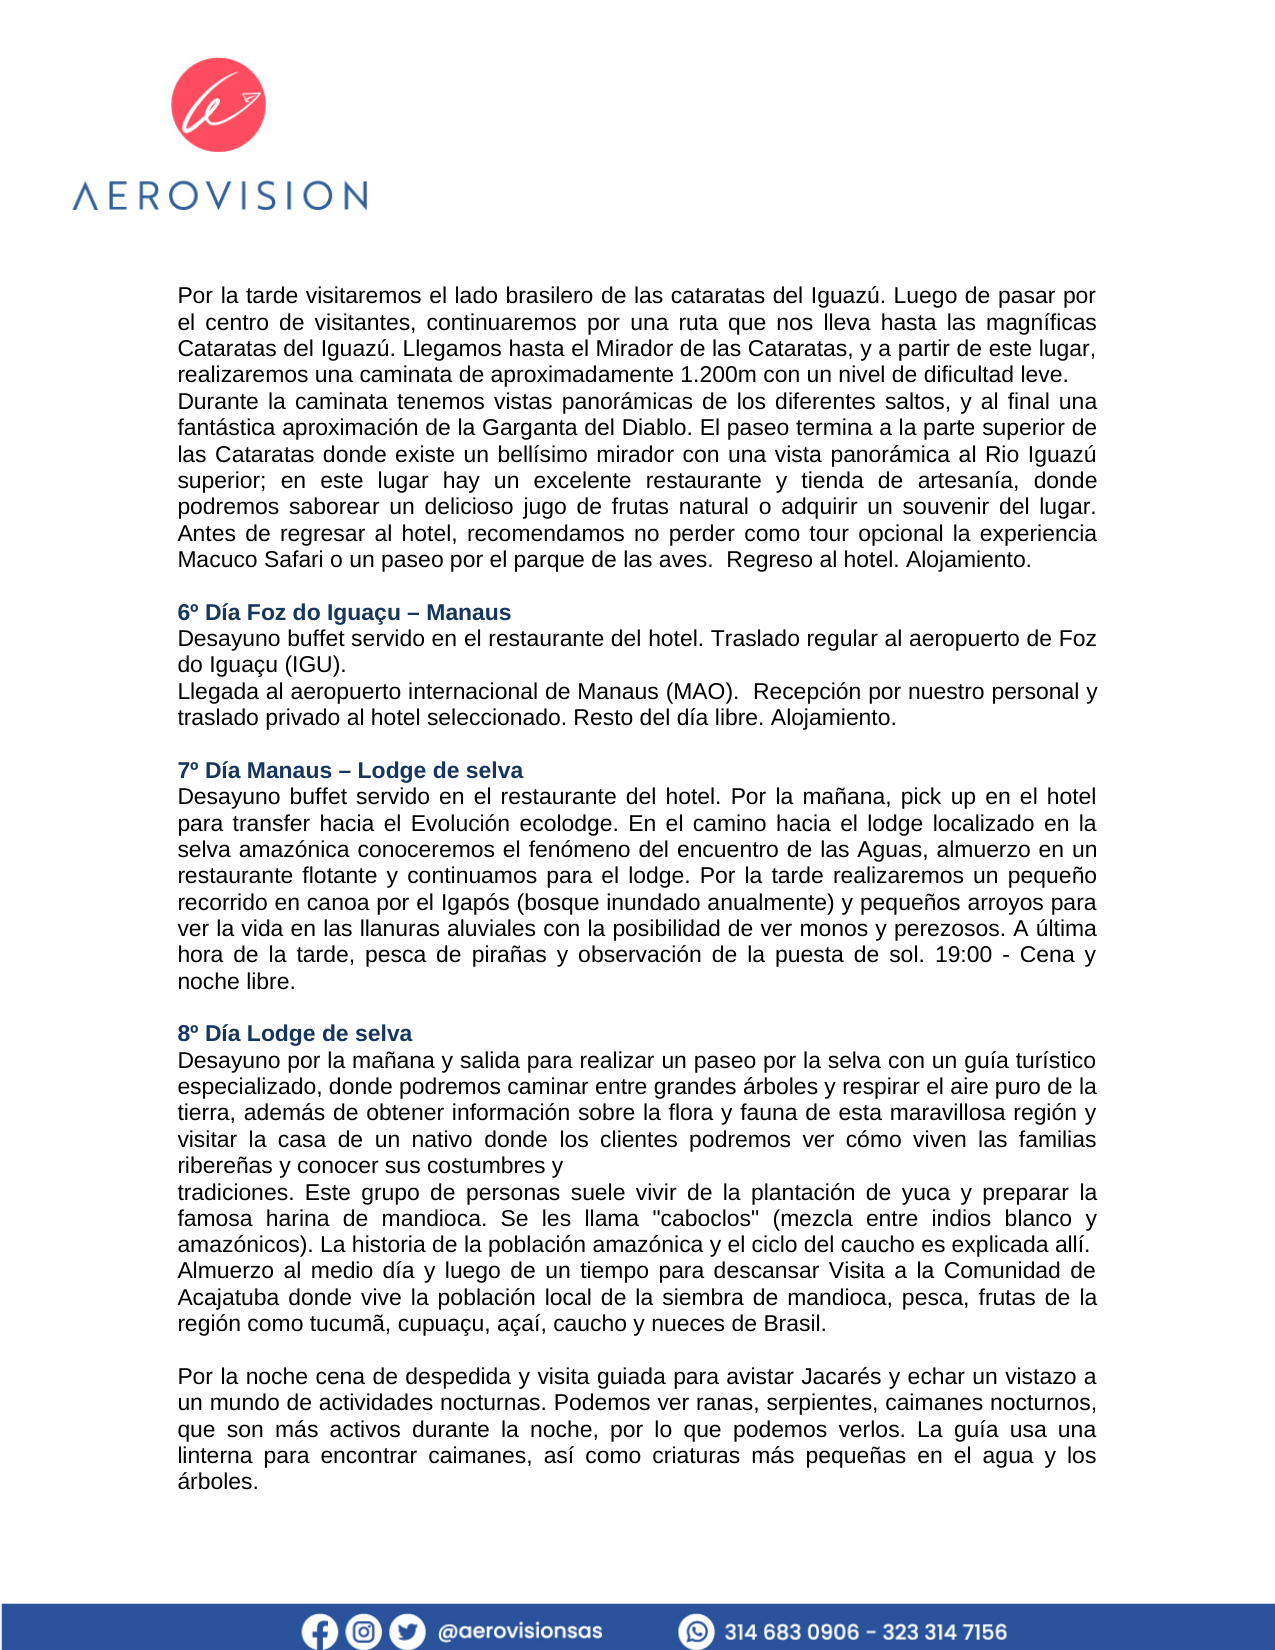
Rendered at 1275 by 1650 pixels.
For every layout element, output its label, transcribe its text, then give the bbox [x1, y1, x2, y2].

text Desayuno por la mañana y salida para realizar un paseo por la selva con un guía turístico especializado, donde podremos caminar entre grandes árboles y respirar el aire puro de la tierra, además de obtener información sobre la flora y fauna de esta maravillosa región y visitar la casa de un nativo donde los clientes podremos ver cómo viven las familias ribereñas y conocer sus costumbres y [177, 1047, 1098, 1178]
text 8º Día Lodge de selva [177, 1020, 1098, 1047]
text Por la tarde visitaremos el lado brasilero de las cataratas del Iguazú. Luego de pasar por el centro de visitantes, continuaremos por una ruta que nos lleva hasta las magníficas Cataratas del Iguazú. Llegamos hasta el Mirador de las Cataratas, y a partir de este lugar, realizaremos una caminata de aproximadamente 1.200m con un nivel de dificultad leve. [177, 282, 1098, 388]
text Por la noche cena de despedida y visita guiada para avistar Jacarés y echar un vistazo a un mundo de actividades nocturnas. Podemos ver ranas, serpientes, caimanes nocturnos, que son más activos durante la noche, por lo que podemos verlos. La guía usa una linterna para encontrar caimanes, así como criaturas más pequeñas en el agua y los árboles. [177, 1363, 1098, 1495]
text Llegada al aeropuerto internacional de Manaus (MAO). Recepción por nuestro personal y traslado privado al hotel seleccionado. Resto del día libre. Alojamiento. [177, 678, 1098, 730]
text Desayuno buffet servido en el restaurante del hotel. Traslado regular al aeropuerto de Foz do Iguaçu (IGU). [177, 625, 1098, 678]
text 7º Día Manaus – Lodge de selva [177, 757, 1098, 783]
text Durante la caminata tenemos vistas panorámicas de los diferentes saltos, y al final una fantástica aproximación de la Garganta del Diablo. El paseo termina a la parte superior de las Cataratas donde existe un bellísimo mirador con una vista panorámica al Rio Iguazú superior; en este lugar hay un excelente restaurante y tienda de artesanía, donde podremos saborear un delicioso jugo de frutas natural o adquirir un souvenir del lugar. Antes de regresar al hotel, recomendamos no perder como tour opcional la experiencia Macuco Safari o un paseo por el parque de las aves. Regreso al hotel. Alojamiento. [177, 388, 1098, 572]
text Desayuno buffet servido en el restaurante del hotel. Por la mañana, pick up en el hotel para transfer hacia el Evolución ecolodge. En el camino hacia el lodge localizado en la selva amazónica conoceremos el fenómeno del encuentro de las Aguas, almuerzo en un restaurante flotante y continuamos para el lodge. Por la tarde realizaremos un pequeño recorrido en canoa por el Igapós (bosque inundado anualmente) y pequeños arroyos para ver la vida en las llanuras aluviales con la posibilidad de ver monos y perezosos. A última hora de la tarde, pesca de pirañas y observación de la puesta de sol. 19:00 - Cena y noche libre. [177, 783, 1098, 994]
text tradiciones. Este grupo de personas suele vivir de la plantación de yuca y preparar la famosa harina de mandioca. Se les llama "caboclos" (mezcla entre indios blanco y amazónicos). La historia de la población amazónica y el ciclo del caucho es explicada allí. [177, 1178, 1098, 1257]
text Almuerzo al medio día y luego de un tiempo para descansar Visita a la Comunidad de Acajatuba donde vive la población local de la siembra de mandioca, pesca, frutas de la región como tucumã, cupuaçu, açaí, caucho y nueces de Brasil. [177, 1257, 1098, 1337]
picture [0, 0, 1275, 1650]
text 6º Día Foz do Iguaçu – Manaus [177, 599, 1098, 625]
